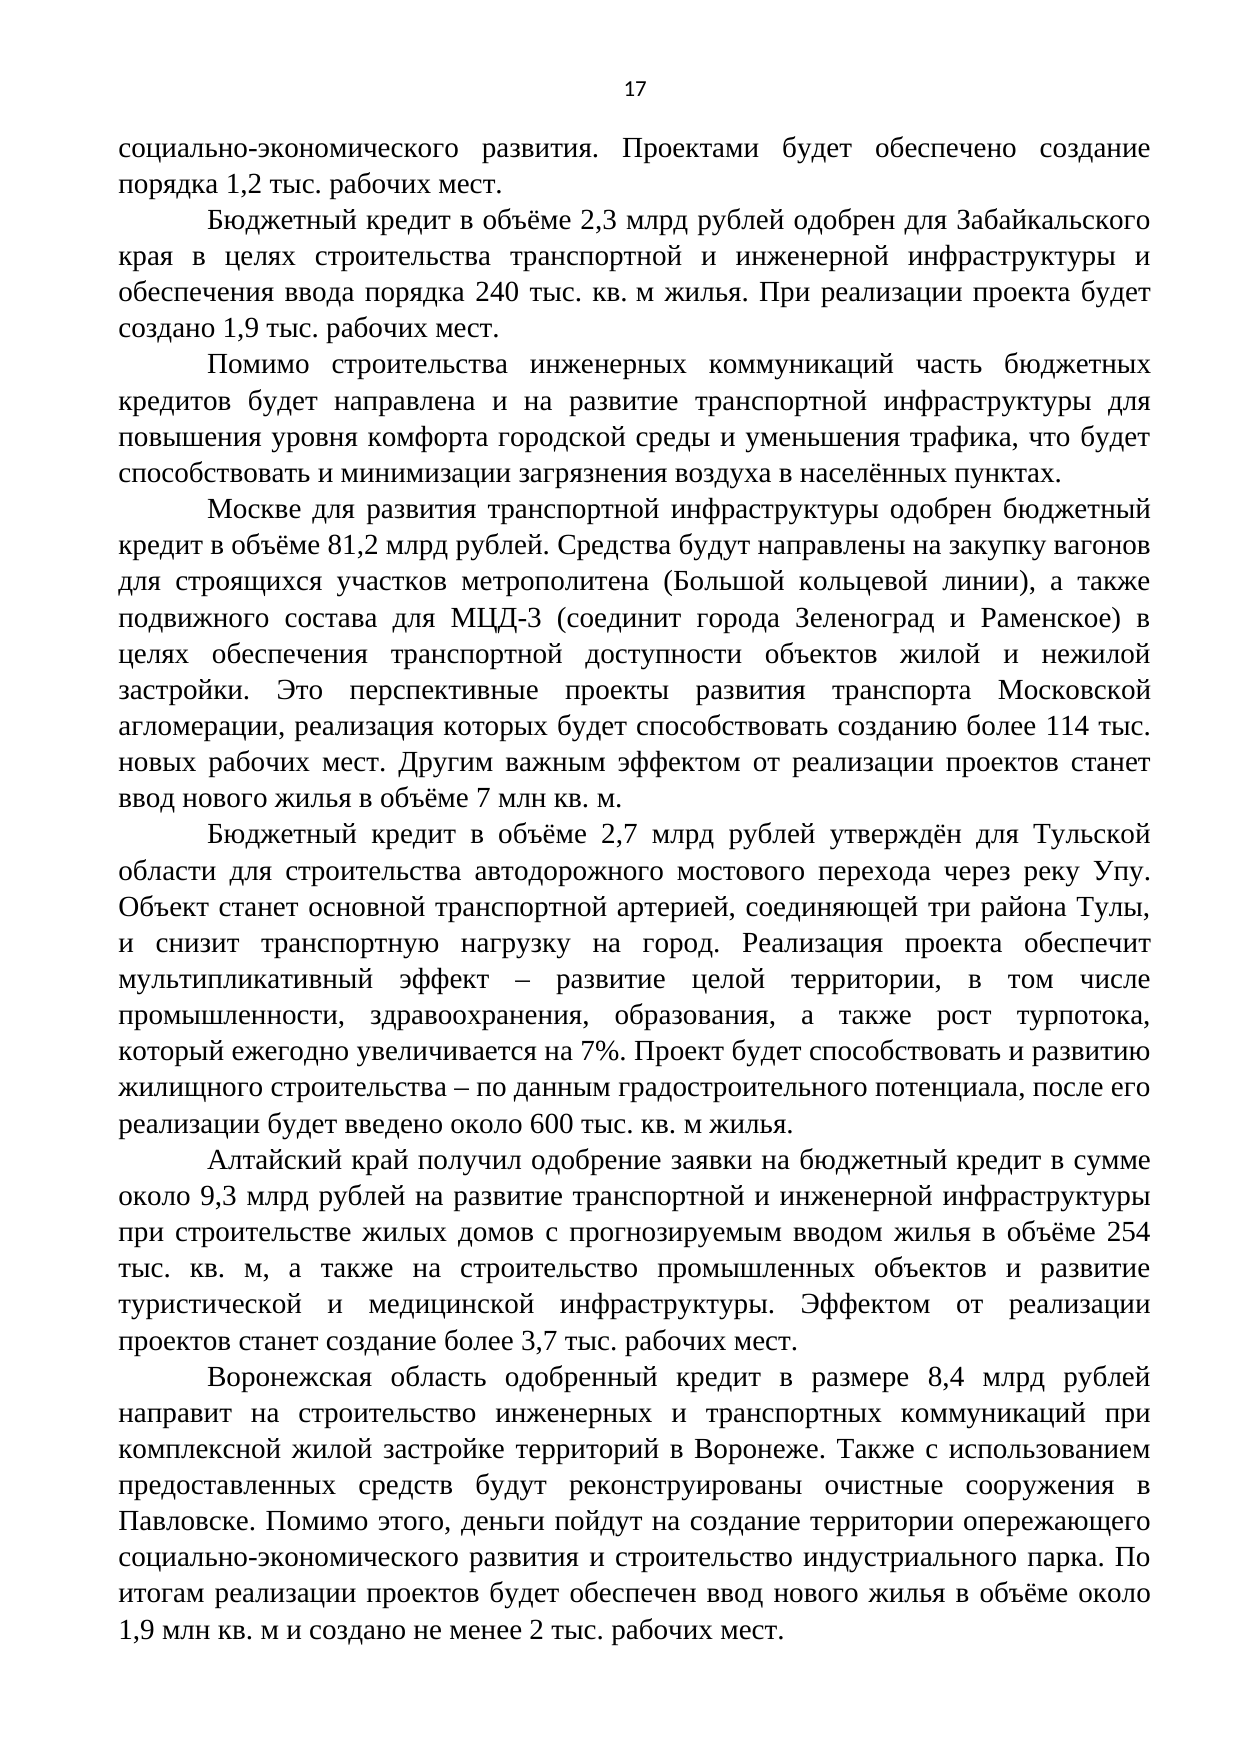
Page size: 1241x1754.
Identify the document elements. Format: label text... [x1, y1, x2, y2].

text Помимо строительства инженерных коммуникаций часть бюджетных кредитов будет направлена и на развитие транспортной инфраструктуры для повышения уровня комфорта городской среды и уменьшения трафика, что будет способствовать и минимизации загрязнения воздуха в населённых пунктах. [118, 347, 1152, 489]
text Бюджетный кредит в объёме 2,3 млрд рублей одобрен для Забайкальского края в целях строительства транспортной и инженерной инфраструктуры и обеспечения ввода порядка 240 тыс. кв. м жилья. При реализации проекта будет создано 1,9 тыс. рабочих мест. [118, 202, 1152, 344]
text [118, 130, 1152, 199]
text Воронежская область одобренный кредит в размере 8,4 млрд рублей направит на строительство инженерных и транспортных коммуникаций при комплексной жилой застройке территорий в Воронеже. Также с использованием предоставленных средств будут реконструированы очистные сооружения в Павловске. Помимо этого, деньги пойдут на создание территории опережающего социально-экономического развития и строительство индустриального парка. По итогам реализации проектов будет обеспечен ввод нового жилья в объёме около 1,9 млн кв. м и создано не менее 2 тыс. рабочих мест. [118, 1359, 1152, 1645]
text Алтайский край получил одобрение заявки на бюджетный кредит в сумме около 9,3 млрд рублей на развитие транспортной и инженерной инфраструктуры при строительстве жилых домов с прогнозируемым вводом жилья в объёме 254 тыс. кв. м, а также на строительство промышленных объектов и развитие туристической и медицинской инфраструктуры. Эффектом от реализации проектов станет создание более 3,7 тыс. рабочих мест. [118, 1142, 1152, 1356]
text Бюджетный кредит в объёме 2,7 млрд рублей утверждён для Тульской области для строительства автодорожного мостового перехода через реку Упу. Объект станет основной транспортной артерией, соединяющей три района Тулы, и снизит транспортную нагрузку на город. Реализация проекта обеспечит мультипликативный эффект – развитие целой территории, в том числе промышленности, здравоохранения, образования, а также рост турпотока, который ежегодно увеличивается на 7%. Проект будет способствовать и развитию жилищного строительства – по данным градостроительного потенциала, после его реализации будет введено около 600 тыс. кв. м жилья. [118, 817, 1152, 1139]
text Москве для развития транспортной инфраструктуры одобрен бюджетный кредит в объёме 81,2 млрд рублей. Средства будут направлены на закупку вагонов для строящихся участков метрополитена (Большой кольцевой линии), а также подвижного состава для МЦД-3 (соединит города Зеленоград и Раменское) в целях обеспечения транспортной доступности объектов жилой и нежилой застройки. Это перспективные проекты развития транспорта Московской агломерации, реализация которых будет способствовать созданию более 114 тыс. новых рабочих мест. Другим важным эффектом от реализации проектов станет ввод нового жилья в объёме 7 млн кв. м. [118, 491, 1152, 814]
